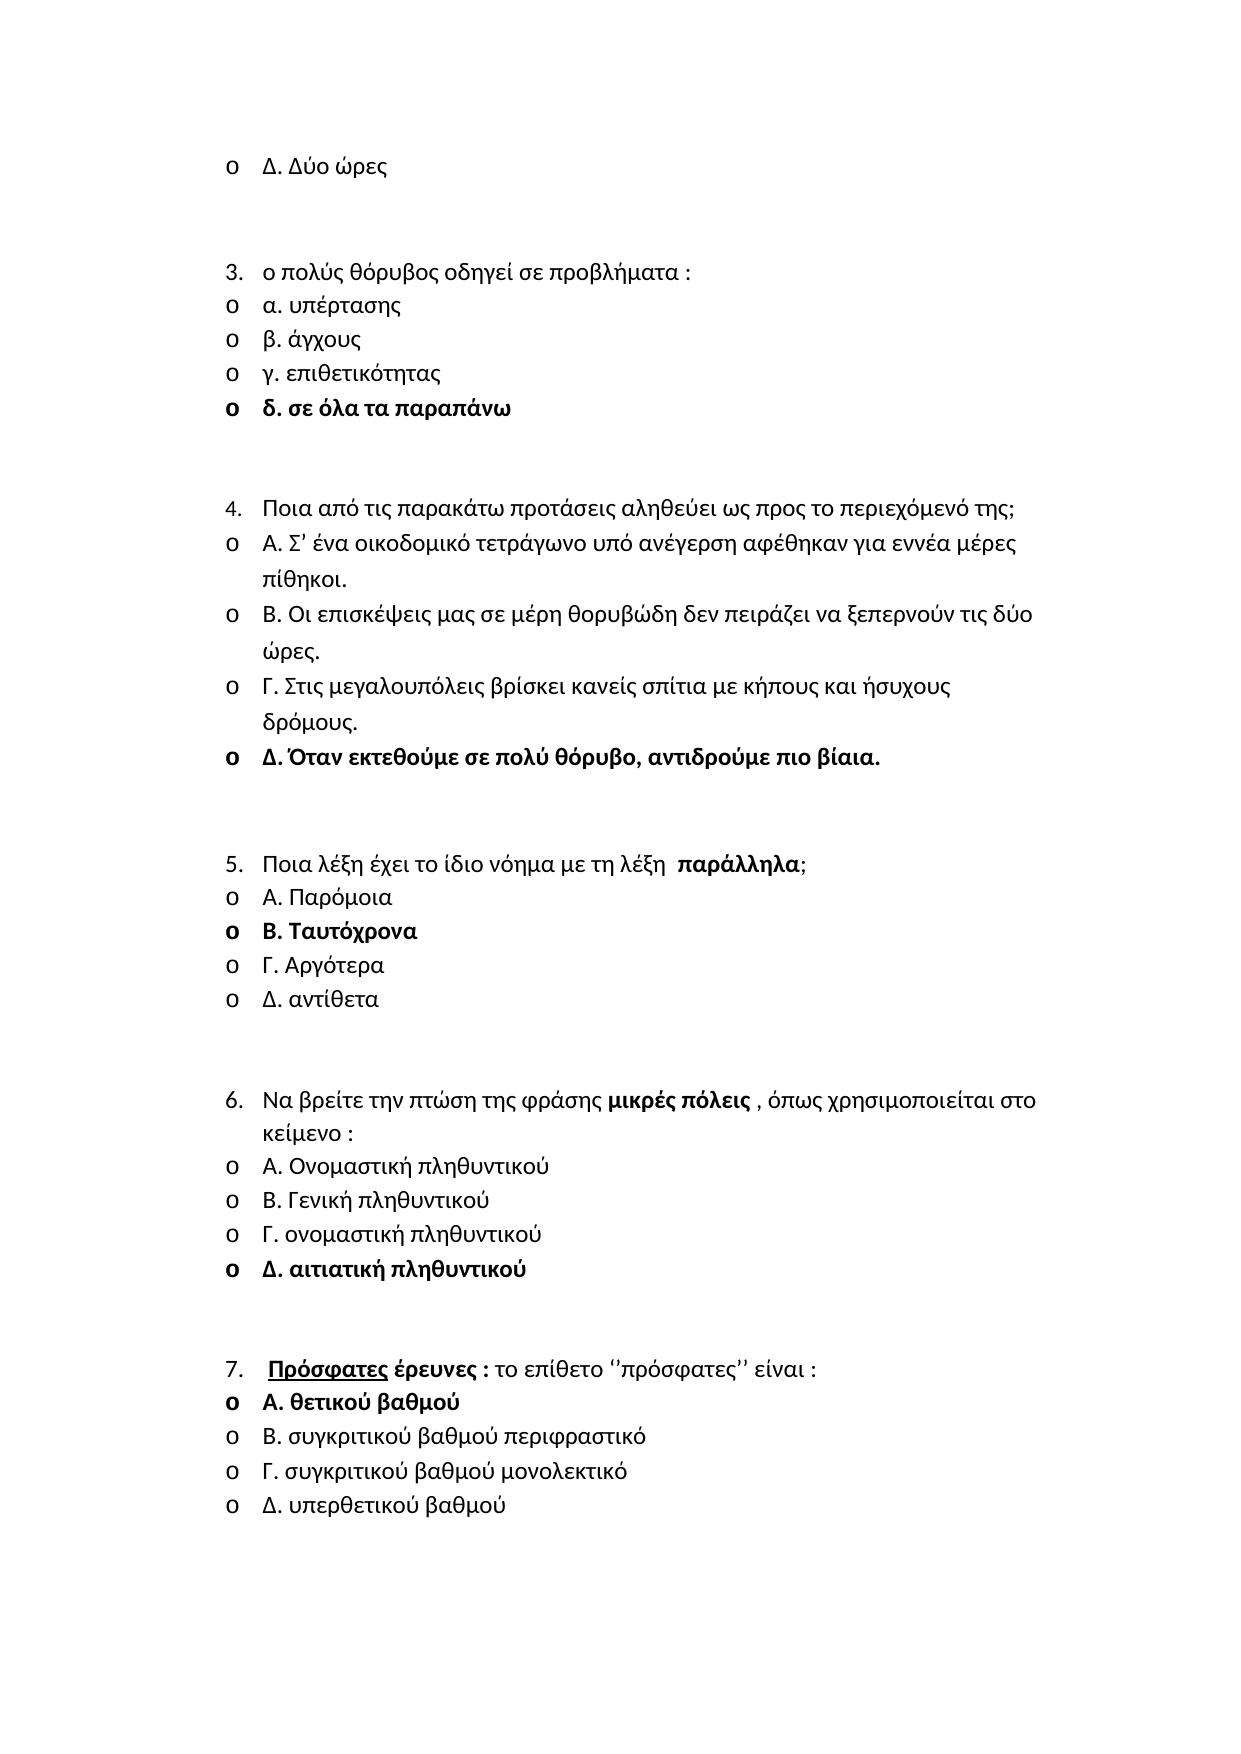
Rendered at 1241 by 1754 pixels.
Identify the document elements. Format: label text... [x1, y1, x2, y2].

list Β. συγκριτικού βαθμού περιφραστικό [225, 1421, 1053, 1452]
list Δ. Όταν εκτεθούμε σε πολύ θόρυβο, αντιδρούμε πιο βίαια. [225, 741, 1053, 773]
list Δ. υπερθετικού βαθμού [225, 1489, 1053, 1521]
list Γ. ονομαστική πληθυντικού [225, 1218, 1053, 1250]
list γ. επιθετικότητας [225, 357, 1053, 389]
list Β. Ταυτόχρονα [225, 915, 1053, 947]
list α. υπέρτασης [225, 289, 1053, 321]
list Να βρείτε την πτώση της φράσης μικρές πόλεις , όπως χρησιμοποιείται στο κείμενο : [225, 1084, 1053, 1148]
list Β. Γενική πληθυντικού [225, 1184, 1053, 1216]
list Α. θετικού βαθμού [225, 1386, 1053, 1418]
list Δ. αντίθετα [225, 984, 1053, 1015]
list Α. Ονομαστική πληθυντικού [225, 1150, 1053, 1182]
list Γ. Αργότερα [225, 949, 1053, 981]
list Δ. αιτιατική πληθυντικού [225, 1253, 1053, 1284]
list β. άγχους [225, 323, 1053, 355]
list Α. Παρόμοια [225, 881, 1053, 913]
list Πρόσφατες έρευνες : το επίθετο ‘’πρόσφατες’’ είναι : [225, 1353, 1053, 1384]
list Ποια από τις παρακάτω προτάσεις αληθεύει ως προς το περιεχόμενό της; [225, 492, 1053, 523]
list Γ. συγκριτικού βαθμού μονολεκτικό [225, 1455, 1053, 1487]
list Ποια λέξη έχει το ίδιο νόημα με τη λέξη παράλληλα; [225, 848, 1053, 878]
list ο πολύς θόρυβος οδηγεί σε προβλήματα : [225, 256, 1053, 287]
list Γ. Στις μεγαλουπόλεις βρίσκει κανείς σπίτια με κήπους και ήσυχους δρόμους. [225, 670, 1053, 737]
list Β. Οι επισκέψεις μας σε μέρη θορυβώδη δεν πειράζει να ξεπερνούν τις δύο ώρες. [225, 598, 1053, 665]
list Δ. Δύο ώρες [225, 150, 1053, 182]
list Α. Σ’ ένα οικοδομικό τετράγωνο υπό ανέγερση αφέθηκαν για εννέα μέρες πίθηκοι. [225, 527, 1053, 594]
list δ. σε όλα τα παραπάνω [225, 392, 1053, 423]
